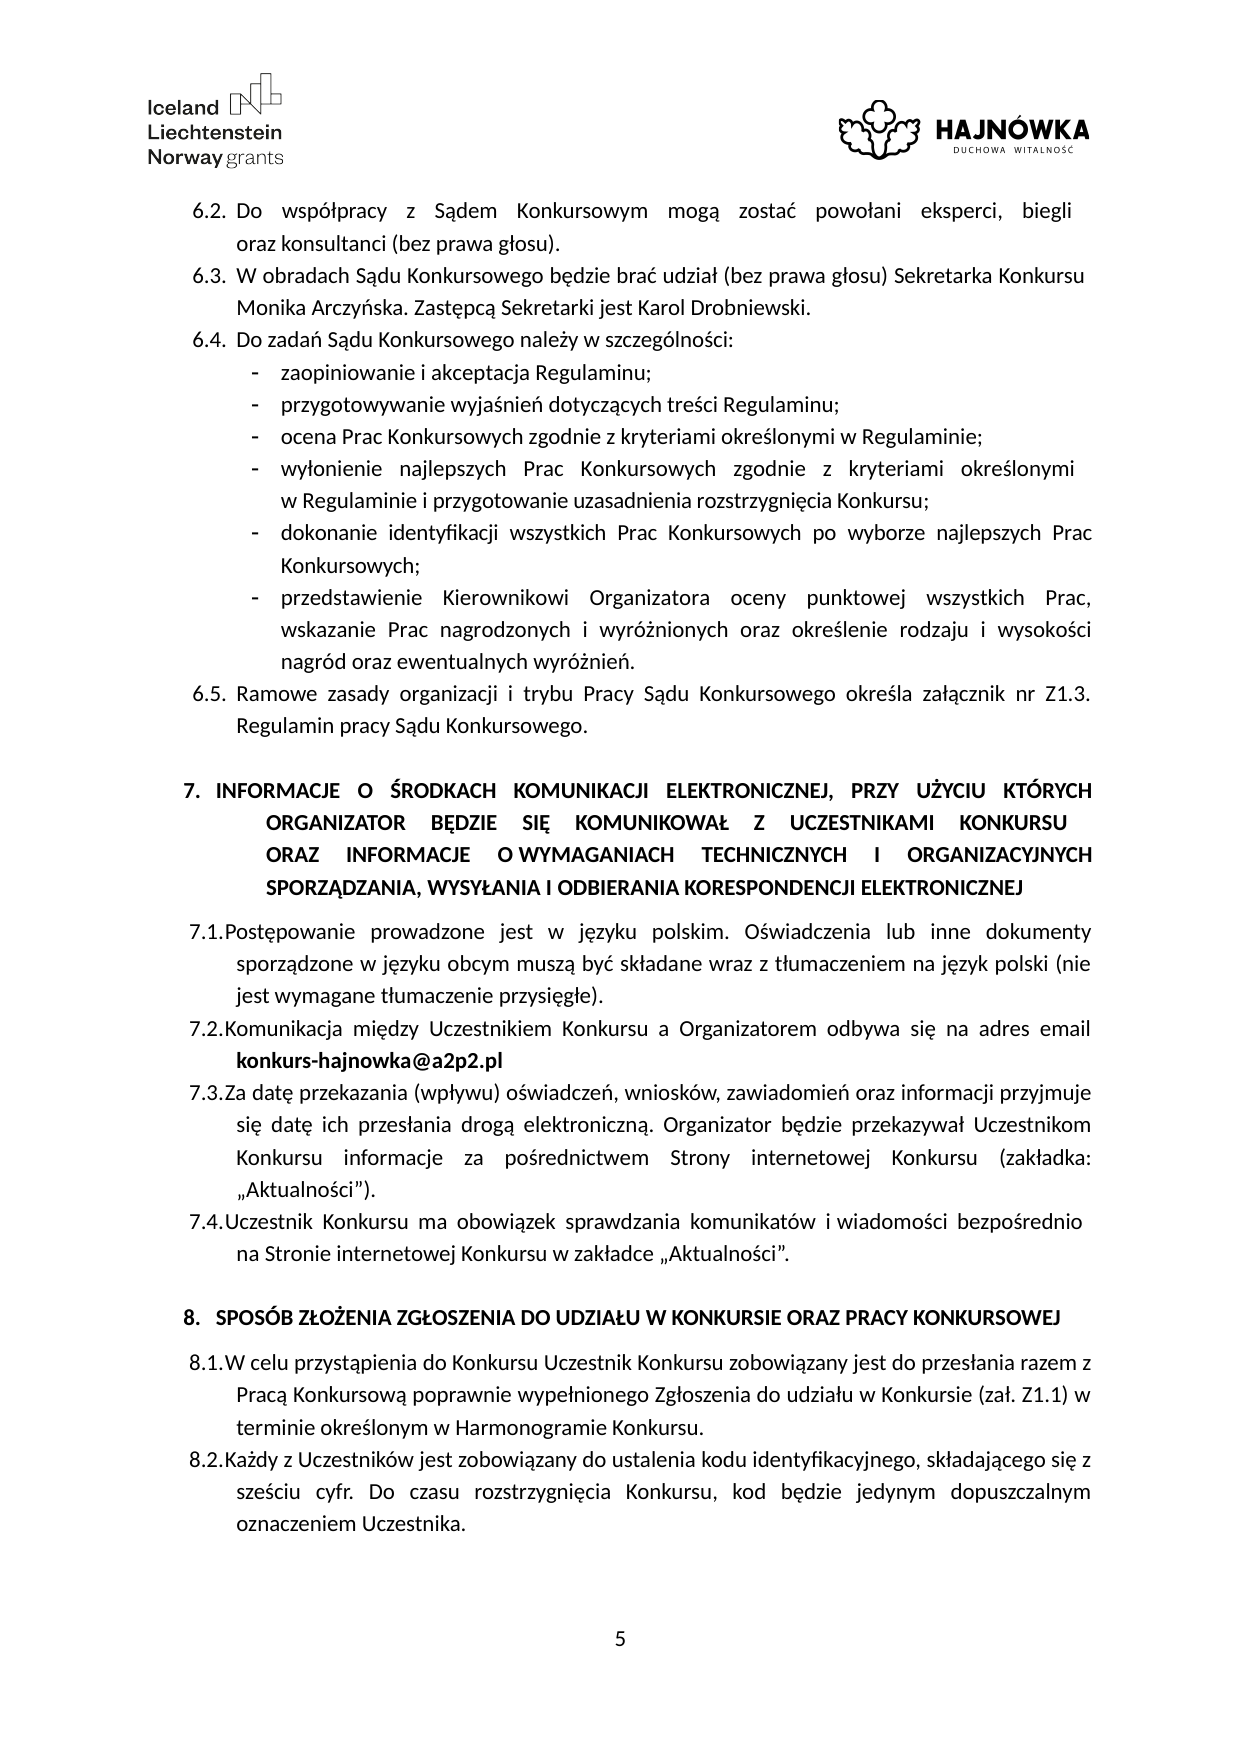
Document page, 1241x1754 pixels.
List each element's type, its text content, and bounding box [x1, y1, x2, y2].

list W celu przystąpienia do Konkursu Uczestnik Konkursu zobowiązany jest do przesłania razem z Pracą Konkursową poprawnie wypełnionego Zgłoszenia do udziału w Konkursie (zał. Z1.1) w terminie określonym w Harmonogramie Konkursu. [189, 1348, 1093, 1441]
list przedstawienie Kierownikowi Organizatora oceny punktowej wszystkich Prac, wskazanie Prac nagrodzonych i wyróżnionych oraz określenie rodzaju i wysokości nagród oraz ewentualnych wyróżnień. [251, 583, 1093, 675]
list przygotowywanie wyjaśnień dotyczących treści Regulaminu; [251, 390, 1093, 418]
list wyłonienie najlepszych Prac Konkursowych zgodnie z kryteriami określonymi w Regulaminie i przygotowanie uzasadnienia rozstrzygnięcia Konkursu; [251, 454, 1093, 514]
list INFORMACJE O ŚRODKACH KOMUNIKACJI ELEKTRONICZNEJ, PRZY UŻYCIU KTÓRYCH ORGANIZATOR BĘDZIE SIĘ KOMUNIKOWAŁ Z UCZESTNIKAMI KONKURSU ORAZ INFORMACJE O WYMAGANIACH TECHNICZNYCH I ORGANIZACYJNYCH SPORZĄDZANIA, WYSYŁANIA I ODBIERANIA KORESPONDENCJI ELEKTRONICZNEJ [183, 776, 1093, 901]
list Za datę przekazania (wpływu) oświadczeń, wniosków, zawiadomień oraz informacji przyjmuje się datę ich przesłania drogą elektroniczną. Organizator będzie przekazywał Uczestnikom Konkursu informacje za pośrednictwem Strony internetowej Konkursu (zakładka: „Aktualności”). [189, 1078, 1093, 1203]
list SPOSÓB ZŁOŻENIA ZGŁOSZENIA DO UDZIAŁU W KONKURSIE ORAZ PRACY KONKURSOWEJ [183, 1303, 1093, 1332]
list Do współpracy z Sądem Konkursowym mogą zostać powołani eksperci, biegli oraz konsultanci (bez prawa głosu). [192, 197, 1093, 257]
list Każdy z Uczestników jest zobowiązany do ustalenia kodu identyfikacyjnego, składającego się z sześciu cyfr. Do czasu rozstrzygnięcia Konkursu, kod będzie jedynym dopuszczalnym oznaczeniem Uczestnika. [189, 1445, 1093, 1537]
list Ramowe zasady organizacji i trybu Pracy Sądu Konkursowego określa załącznik nr Z1.3. Regulamin pracy Sądu Konkursowego. [192, 679, 1093, 740]
list Komunikacja między Uczestnikiem Konkursu a Organizatorem odbywa się na adres email konkurs-hajnowka@a2p2.pl [189, 1014, 1093, 1074]
list ocena Prac Konkursowych zgodnie z kryteriami określonymi w Regulaminie; [251, 422, 1093, 450]
list zaopiniowanie i akceptacja Regulaminu; [251, 358, 1093, 386]
list Uczestnik Konkursu ma obowiązek sprawdzania komunikatów i wiadomości bezpośrednio na Stronie internetowej Konkursu w zakładce „Aktualności”. [189, 1207, 1093, 1267]
list Postępowanie prowadzone jest w języku polskim. Oświadczenia lub inne dokumenty sporządzone w języku obcym muszą być składane wraz z tłumaczeniem na język polski (nie jest wymagane tłumaczenie przysięgłe). [189, 917, 1093, 1010]
list W obradach Sądu Konkursowego będzie brać udział (bez prawa głosu) Sekretarka Konkursu Monika Arczyńska. Zastępcą Sekretarki jest Karol Drobniewski. [192, 261, 1093, 321]
list Do zadań Sądu Konkursowego należy w szczególności: [192, 325, 1093, 353]
picture [147, 73, 284, 169]
list dokonanie identyfikacji wszystkich Prac Konkursowych po wyborze najlepszych Prac Konkursowych; [251, 518, 1093, 579]
